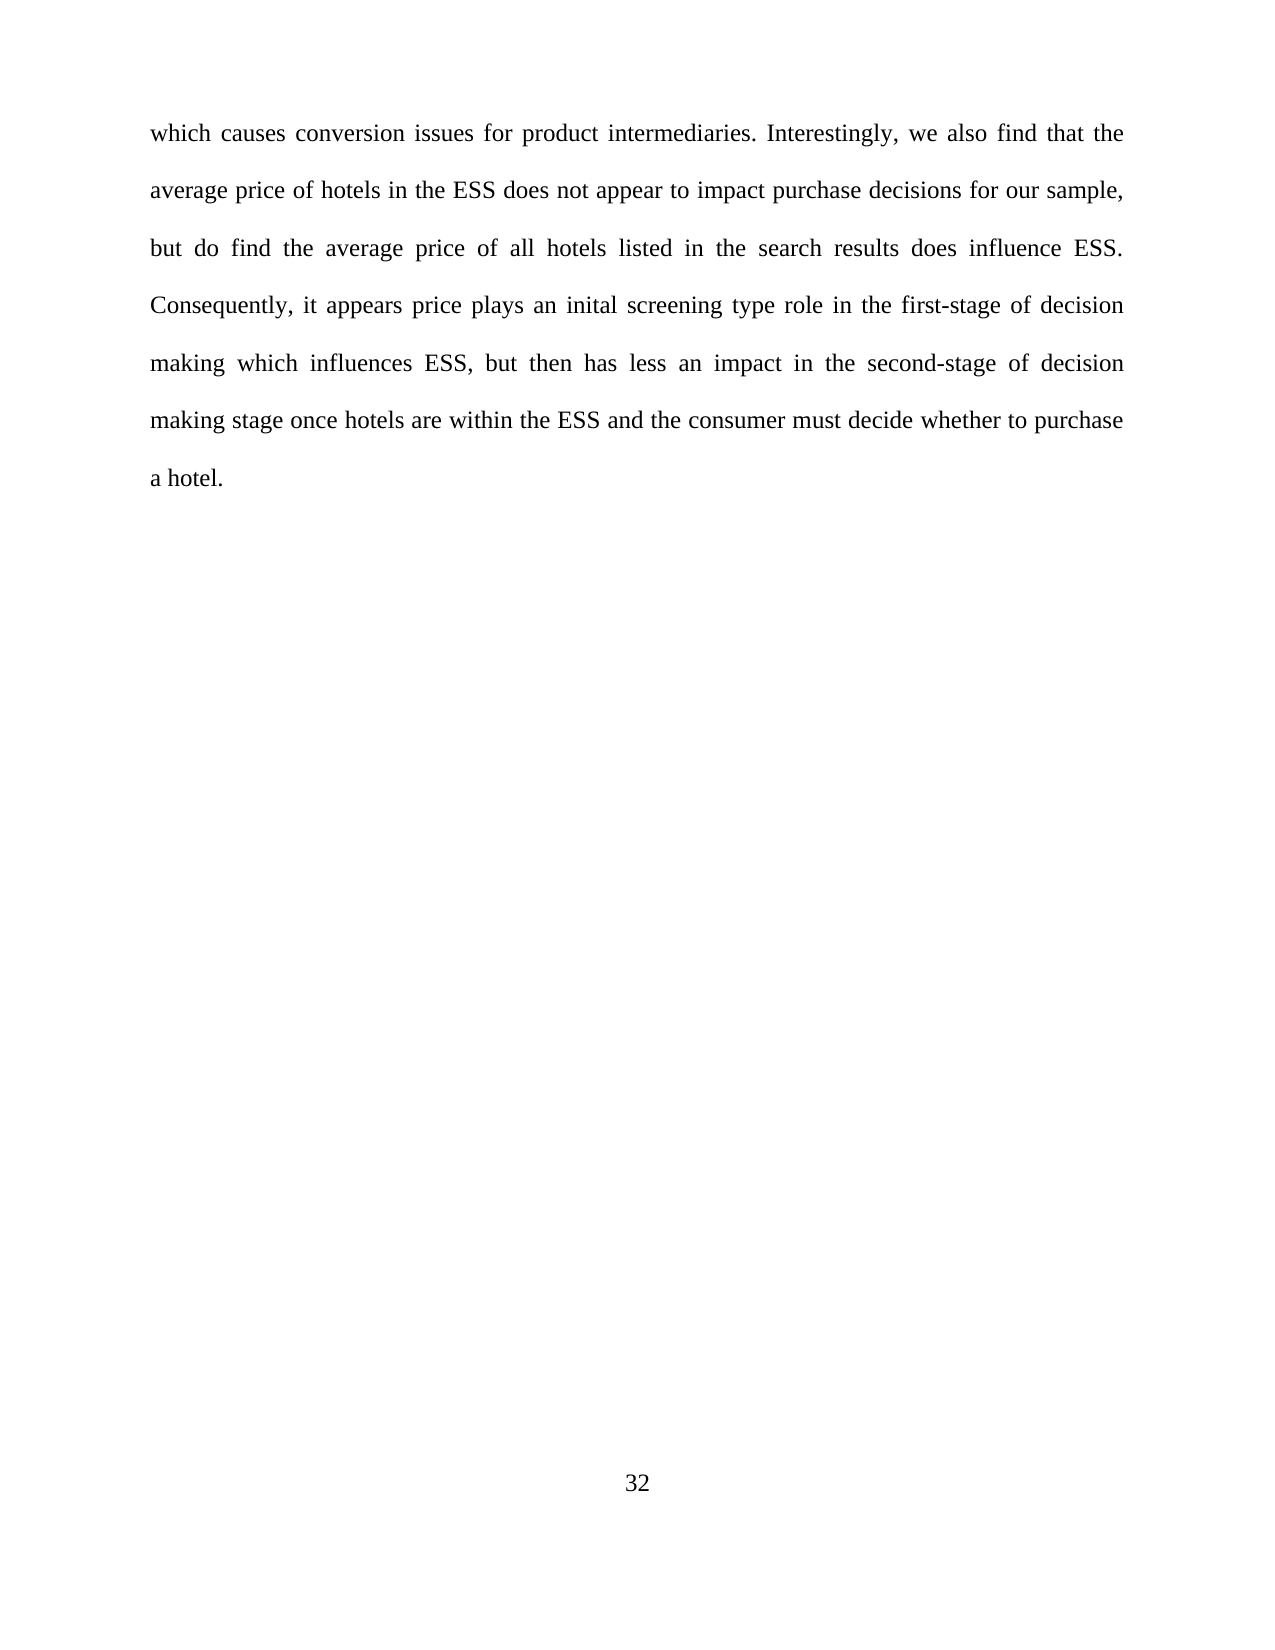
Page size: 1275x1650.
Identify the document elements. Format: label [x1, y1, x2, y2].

text [150, 118, 1125, 492]
